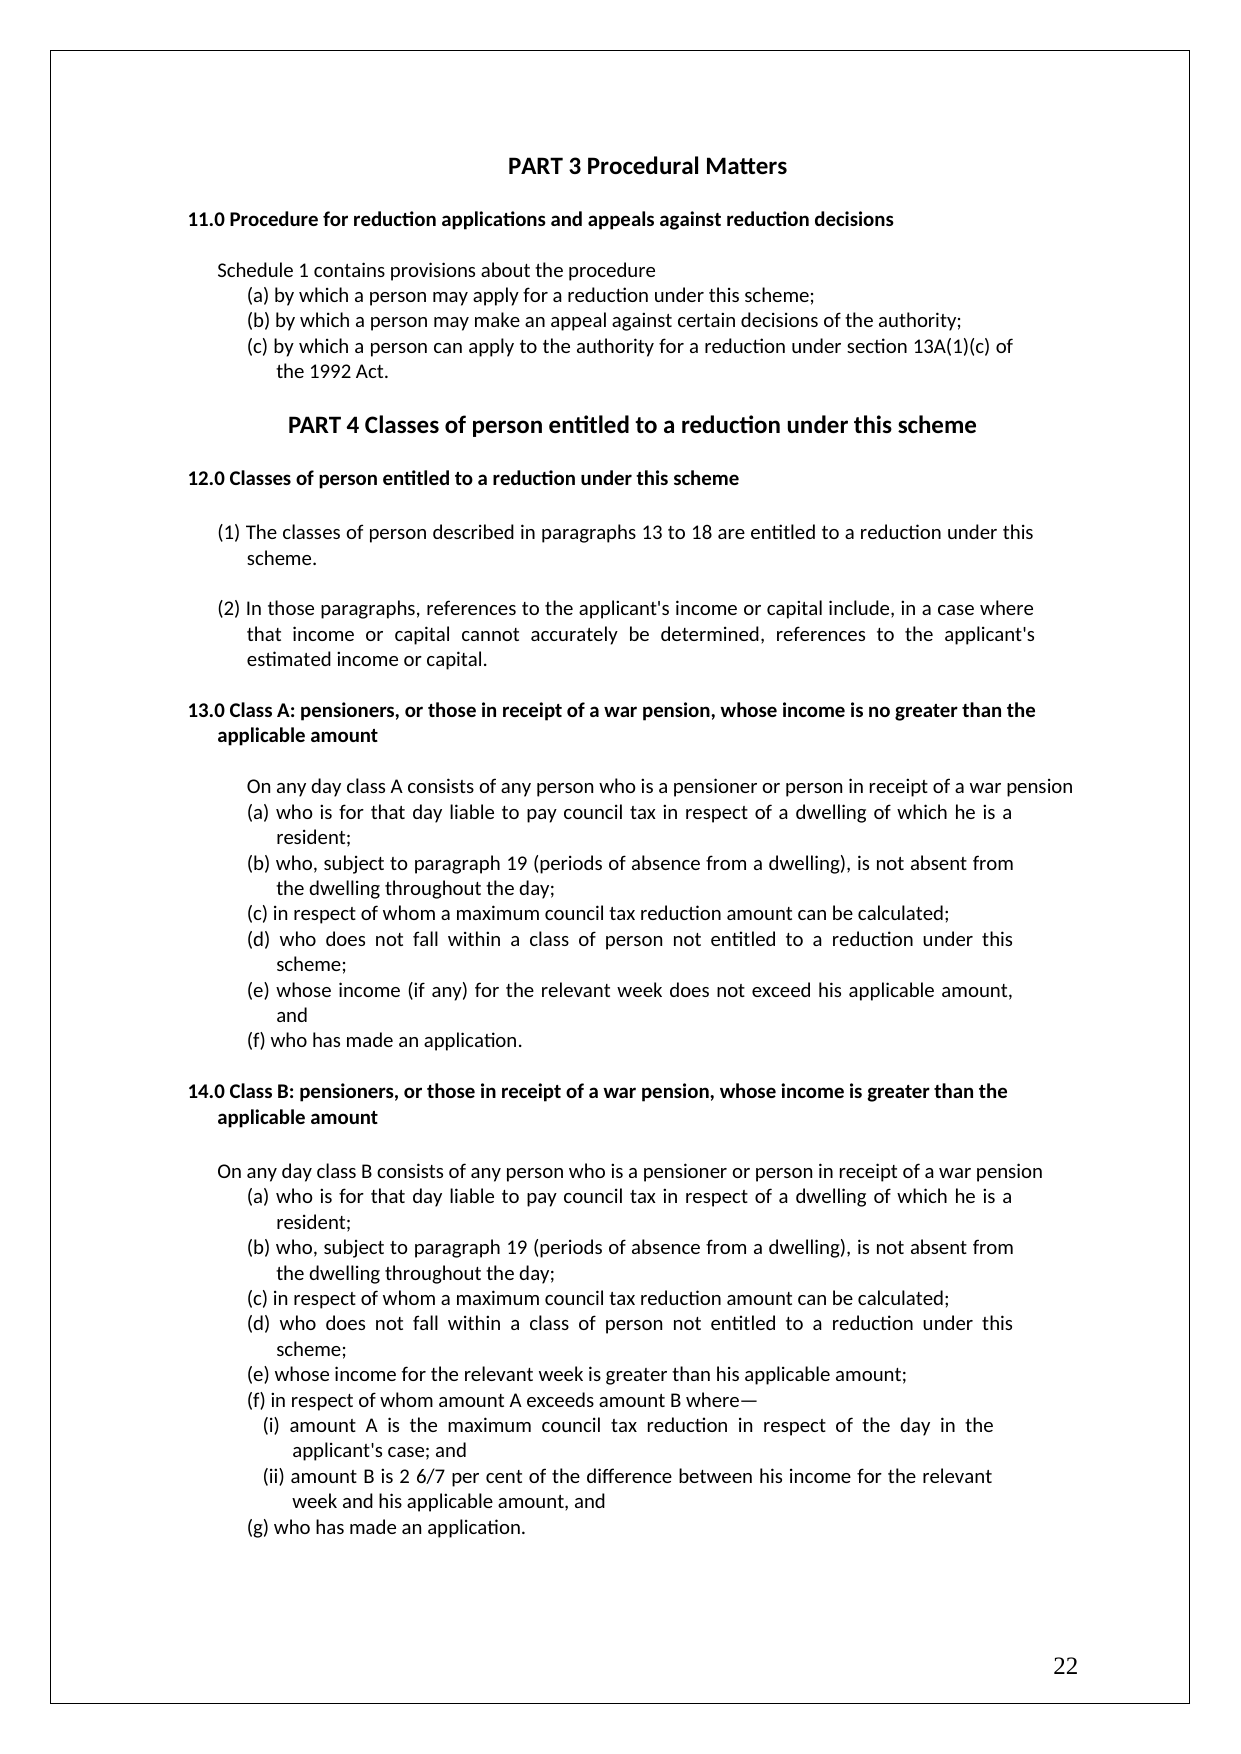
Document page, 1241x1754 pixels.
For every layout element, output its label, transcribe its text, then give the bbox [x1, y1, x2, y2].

text (a) who is for that day liable to pay council tax in respect of a dwelling of which he is a resident; [247, 799, 1015, 850]
text (f) who has made an application. [247, 1028, 1015, 1053]
text On any day class A consists of any person who is a pensioner or person in receipt of a war pension [217, 773, 1078, 799]
text (d) who does not fall within a class of person not entitled to a reduction under this scheme; [247, 1311, 1015, 1361]
subtitle 14.0 Class B: pensioners, or those in receipt of a war pension, whose income is greater than the applicable amount [187, 1078, 1078, 1129]
text (i) amount A is the maximum council tax reduction in respect of the day in the applicant's case; and [262, 1412, 994, 1463]
text (c) in respect of whom a maximum council tax reduction amount can be calculated; [247, 901, 1015, 926]
subtitle PART 4 Classes of person entitled to a reduction under this scheme [187, 409, 1078, 440]
subtitle 12.0 Classes of person entitled to a reduction under this scheme [187, 465, 1078, 491]
text (g) who has made an application. [247, 1514, 1015, 1539]
text (ii) amount B is 2 6/7 per cent of the difference between his income for the relevant week and his applicable amount, and [262, 1463, 994, 1514]
text (f) in respect of whom amount A exceeds amount B where— [247, 1387, 1015, 1412]
text (c) by which a person can apply to the authority for a reduction under section 13A(1)(c) of the 1992 Act. [247, 333, 1015, 384]
text (d) who does not fall within a class of person not entitled to a reduction under this scheme; [247, 926, 1015, 977]
text (e) whose income for the relevant week is greater than his applicable amount; [247, 1361, 1015, 1387]
text 11.0 Procedure for reduction applications and appeals against reduction decisions [187, 206, 1078, 231]
text (e) whose income (if any) for the relevant week does not exceed his applicable amount, and [247, 977, 1015, 1028]
text PART 3 Procedural Matters [217, 150, 1078, 181]
text (a) who is for that day liable to pay council tax in respect of a dwelling of which he is a resident; [247, 1183, 1015, 1234]
subtitle 13.0 Class A: pensioners, or those in receipt of a war pension, whose income is no greater than the applicable amount [187, 697, 1078, 748]
text (2) In those paragraphs, references to the applicant's income or capital include, in a case where that income or capital cannot accurately be determined, references to the applicant's estimated income or capital. [217, 596, 1036, 672]
text On any day class B consists of any person who is a pensioner or person in receipt of a war pension [217, 1158, 1078, 1183]
text (b) who, subject to paragraph 19 (periods of absence from a dwelling), is not absent from the dwelling throughout the day; [247, 850, 1015, 901]
text (b) who, subject to paragraph 19 (periods of absence from a dwelling), is not absent from the dwelling throughout the day; [247, 1234, 1015, 1285]
text (b) by which a person may make an appeal against certain decisions of the authority; [247, 308, 1015, 333]
text (c) in respect of whom a maximum council tax reduction amount can be calculated; [247, 1285, 1015, 1311]
text (a) by which a person may apply for a reduction under this scheme; [247, 282, 1015, 308]
text Schedule 1 contains provisions about the procedure [217, 257, 1078, 282]
text (1) The classes of person described in paragraphs 13 to 18 are entitled to a reduction under this scheme. [217, 519, 1036, 570]
